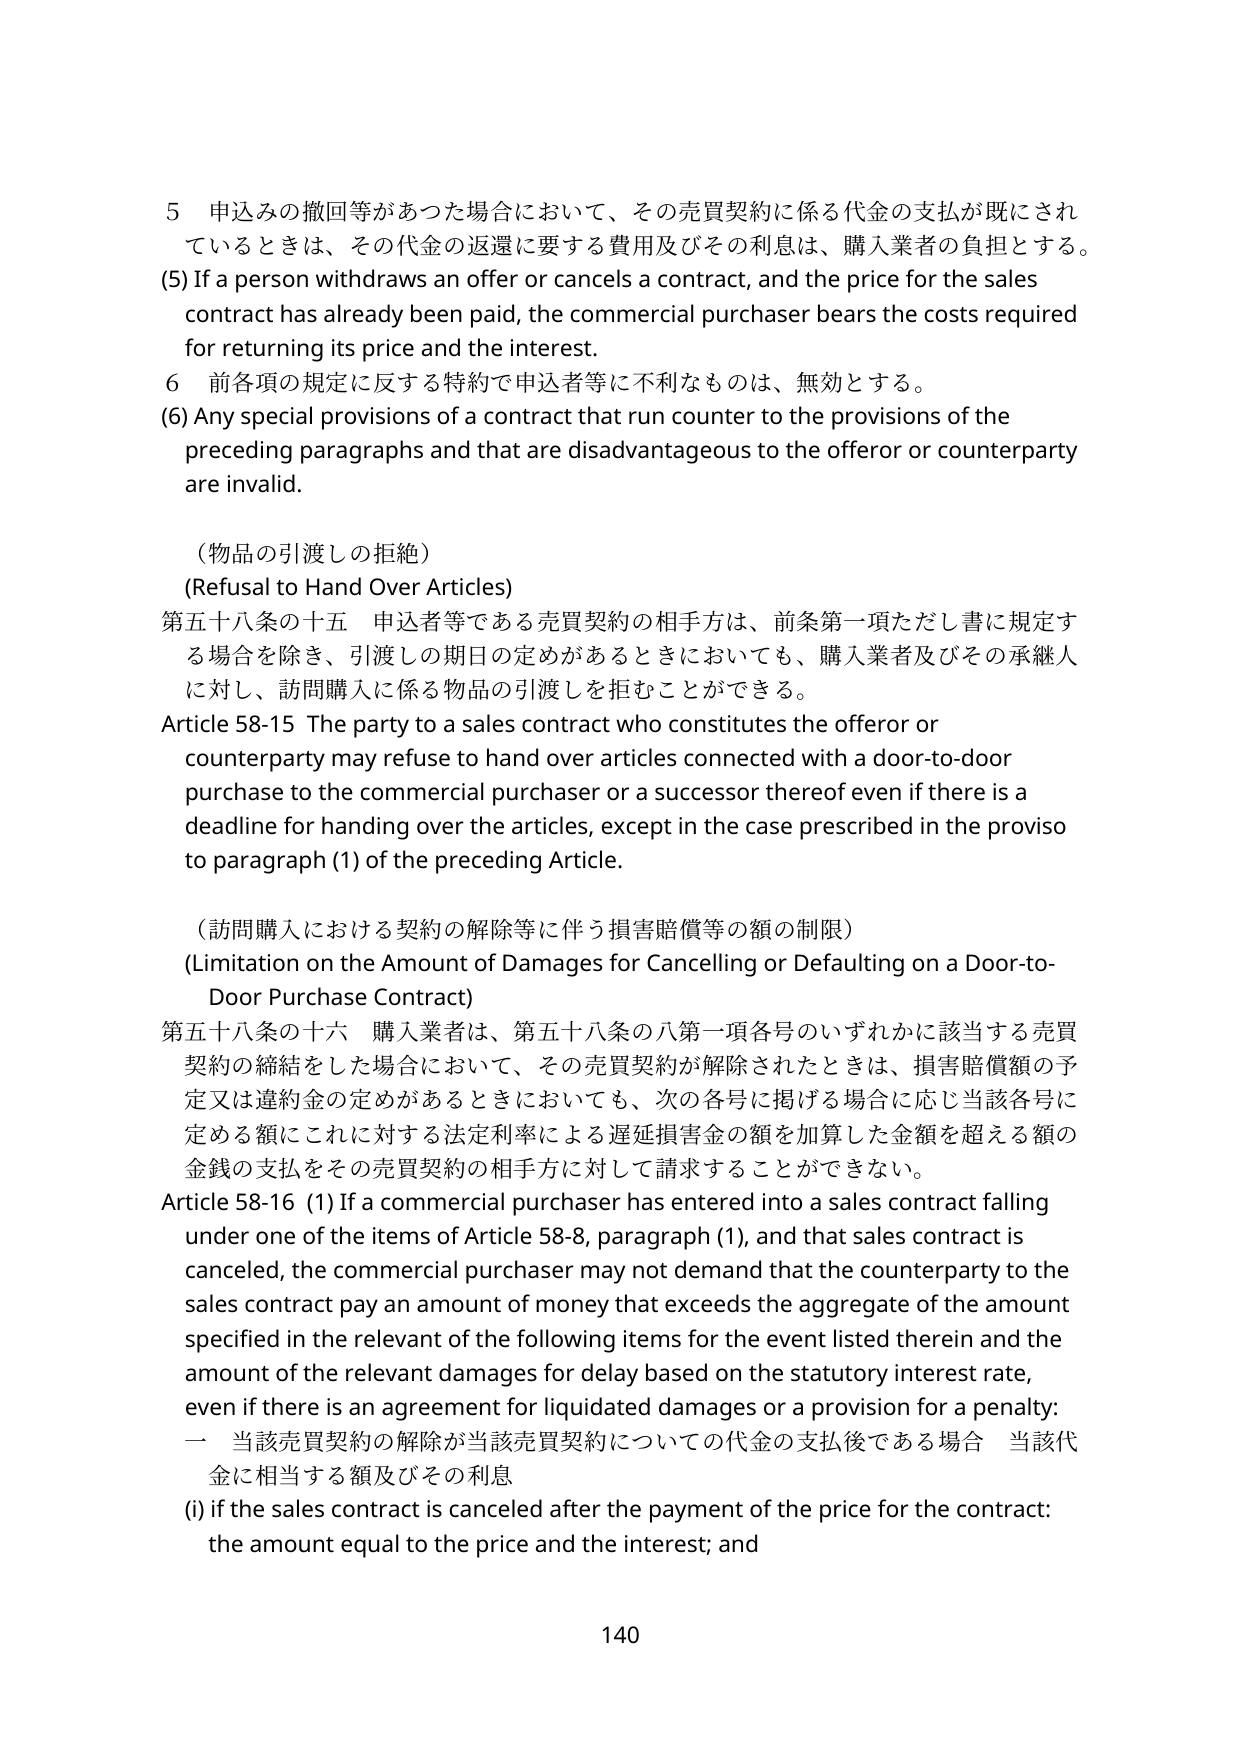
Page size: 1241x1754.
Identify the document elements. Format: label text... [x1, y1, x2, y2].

text (i) if the sales contract is canceled after the payment of the price for the contract: the amount equal to the price and the interest; and [184, 1492, 1079, 1560]
text （物品の引渡しの拒絶） [184, 535, 1079, 569]
text ５ 申込みの撤回等があつた場合において、その売買契約に係る代金の支払が既にされているときは、その代金の返還に要する費用及びその利息は、購入業者の負担とする。 [161, 194, 1079, 262]
text (Limitation on the Amount of Damages for Cancelling or Defaulting on a Door-to-Door Purchase Contract) [184, 945, 1079, 1014]
text 第五十八条の十五 申込者等である売買契約の相手方は、前条第一項ただし書に規定する場合を除き、引渡しの期日の定めがあるときにおいても、購入業者及びその承継人に対し、訪問購入に係る物品の引渡しを拒むことができる。 [161, 604, 1079, 706]
text （訪問購入における契約の解除等に伴う損害賠償等の額の制限） [184, 911, 1079, 945]
text (5) If a person withdraws an offer or cancels a contract, and the price for the sales contract has already been paid, the commercial purchaser bears the costs required for returning its price and the interest. [161, 262, 1079, 364]
text Article 58-16 (1) If a commercial purchaser has entered into a sales contract falling under one of the items of Article 58-8, paragraph (1), and that sales contract is canceled, the commercial purchaser may not demand that the counterparty to the sales contract pay an amount of money that exceeds the aggregate of the amount specified in the relevant of the following items for the event listed therein and the amount of the relevant damages for delay based on the statutory interest rate, even if there is an agreement for liquidated damages or a provision for a penalty: [161, 1184, 1079, 1424]
text Article 58-15 The party to a sales contract who constitutes the offeror or counterparty may refuse to hand over articles connected with a door-to-door purchase to the commercial purchaser or a successor thereof even if there is a deadline for handing over the articles, except in the case prescribed in the proviso to paragraph (1) of the preceding Article. [161, 706, 1079, 877]
text ６ 前各項の規定に反する特約で申込者等に不利なものは、無効とする。 [161, 364, 1079, 399]
text (Refusal to Hand Over Articles) [184, 569, 1079, 604]
text 第五十八条の十六 購入業者は、第五十八条の八第一項各号のいずれかに該当する売買契約の締結をした場合において、その売買契約が解除されたときは、損害賠償額の予定又は違約金の定めがあるときにおいても、次の各号に掲げる場合に応じ当該各号に定める額にこれに対する法定利率による遅延損害金の額を加算した金額を超える額の金銭の支払をその売買契約の相手方に対して請求することができない。 [161, 1014, 1079, 1184]
text (6) Any special provisions of a contract that run counter to the provisions of the preceding paragraphs and that are disadvantageous to the offeror or counterparty are invalid. [161, 399, 1079, 501]
text 一 当該売買契約の解除が当該売買契約についての代金の支払後である場合 当該代金に相当する額及びその利息 [184, 1424, 1079, 1492]
